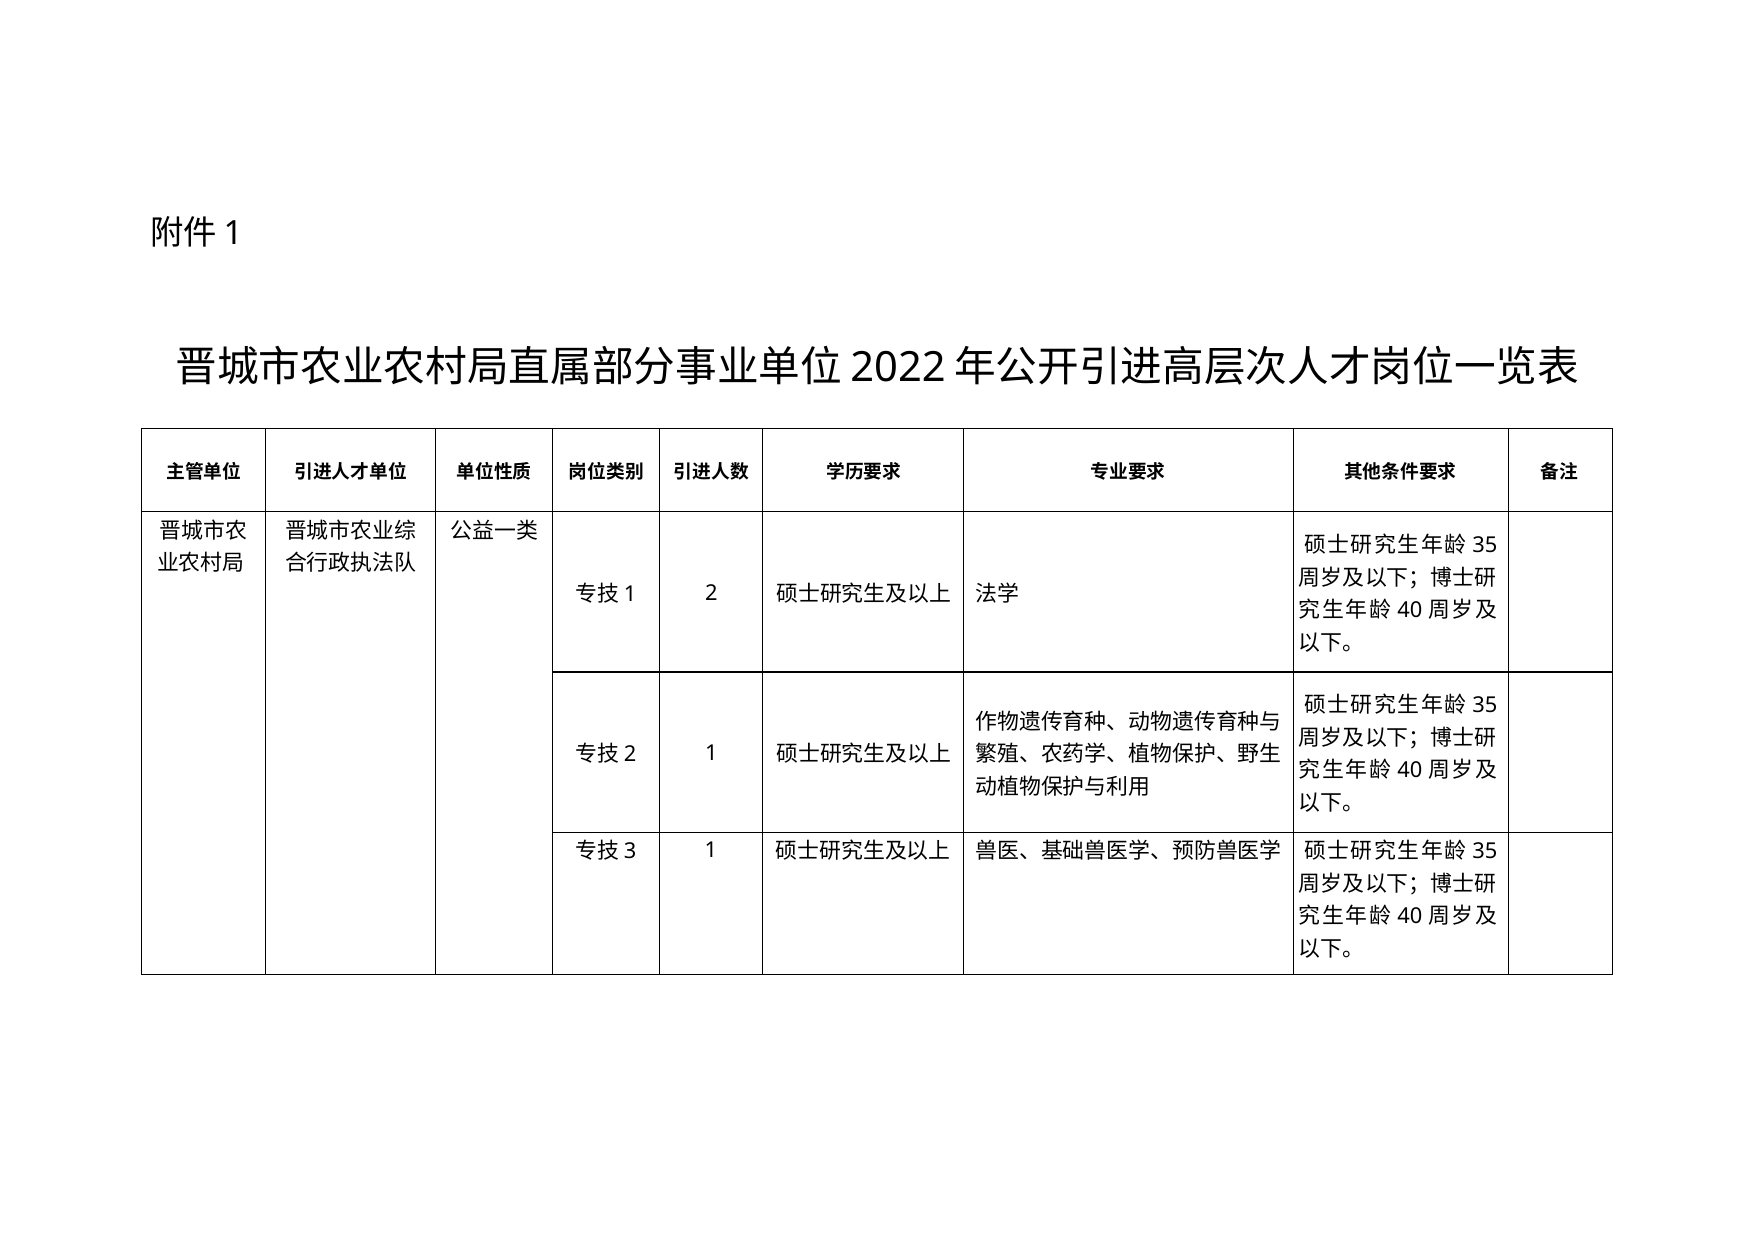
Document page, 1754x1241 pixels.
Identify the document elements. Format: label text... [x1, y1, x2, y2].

table_cell 硕士研究生及以上 [763, 512, 963, 671]
table_cell 硕士研究生及以上 [763, 673, 963, 832]
table_cell 硕士研究生及以上 [763, 833, 963, 973]
table_cell [1509, 512, 1612, 671]
table_cell 晋城市农业农村局 [142, 512, 265, 973]
table_header 单位性质 [436, 429, 552, 511]
text 晋城市农业农村局直属部分事业单位2022年公开引进高层次人才岗位一览表 [150, 328, 1604, 394]
table_cell 专技1 [553, 512, 659, 671]
table_cell 1 [660, 673, 762, 832]
table_header 引进人才单位 [266, 429, 435, 511]
table_header 主管单位 [142, 429, 265, 511]
table_cell 法学 [964, 512, 1293, 671]
table_cell 作物遗传育种、动物遗传育种与繁殖、农药学、植物保护、野生动植物保护与利用 [964, 673, 1293, 832]
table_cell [1294, 833, 1508, 973]
table_cell 1 [660, 833, 762, 973]
table_cell 硕士研究生年龄35周岁及以下；博士研究生年龄40周岁及以下。 [1294, 512, 1508, 671]
table_cell [1509, 833, 1612, 973]
table_header 岗位类别 [553, 429, 659, 511]
table_cell [1509, 673, 1612, 832]
table_cell 公益一类 [436, 512, 552, 973]
table_cell 兽医、基础兽医学、预防兽医学 [964, 833, 1293, 973]
table_cell 2 [660, 512, 762, 671]
table_header 引进人数 [660, 429, 762, 511]
table_header 学历要求 [763, 429, 963, 511]
table_cell 专技3 [553, 833, 659, 973]
table_header 其他条件要求 [1294, 429, 1508, 511]
table_header 专业要求 [964, 429, 1293, 511]
table_cell 晋城市农业综合行政执法队 [266, 512, 435, 973]
table_cell 硕士研究生年龄35周岁及以下；博士研究生年龄40周岁及以下。 [1294, 673, 1508, 832]
table_cell 专技2 [553, 673, 659, 832]
table_header 备注 [1509, 429, 1612, 511]
text 附件1 [150, 198, 1604, 263]
